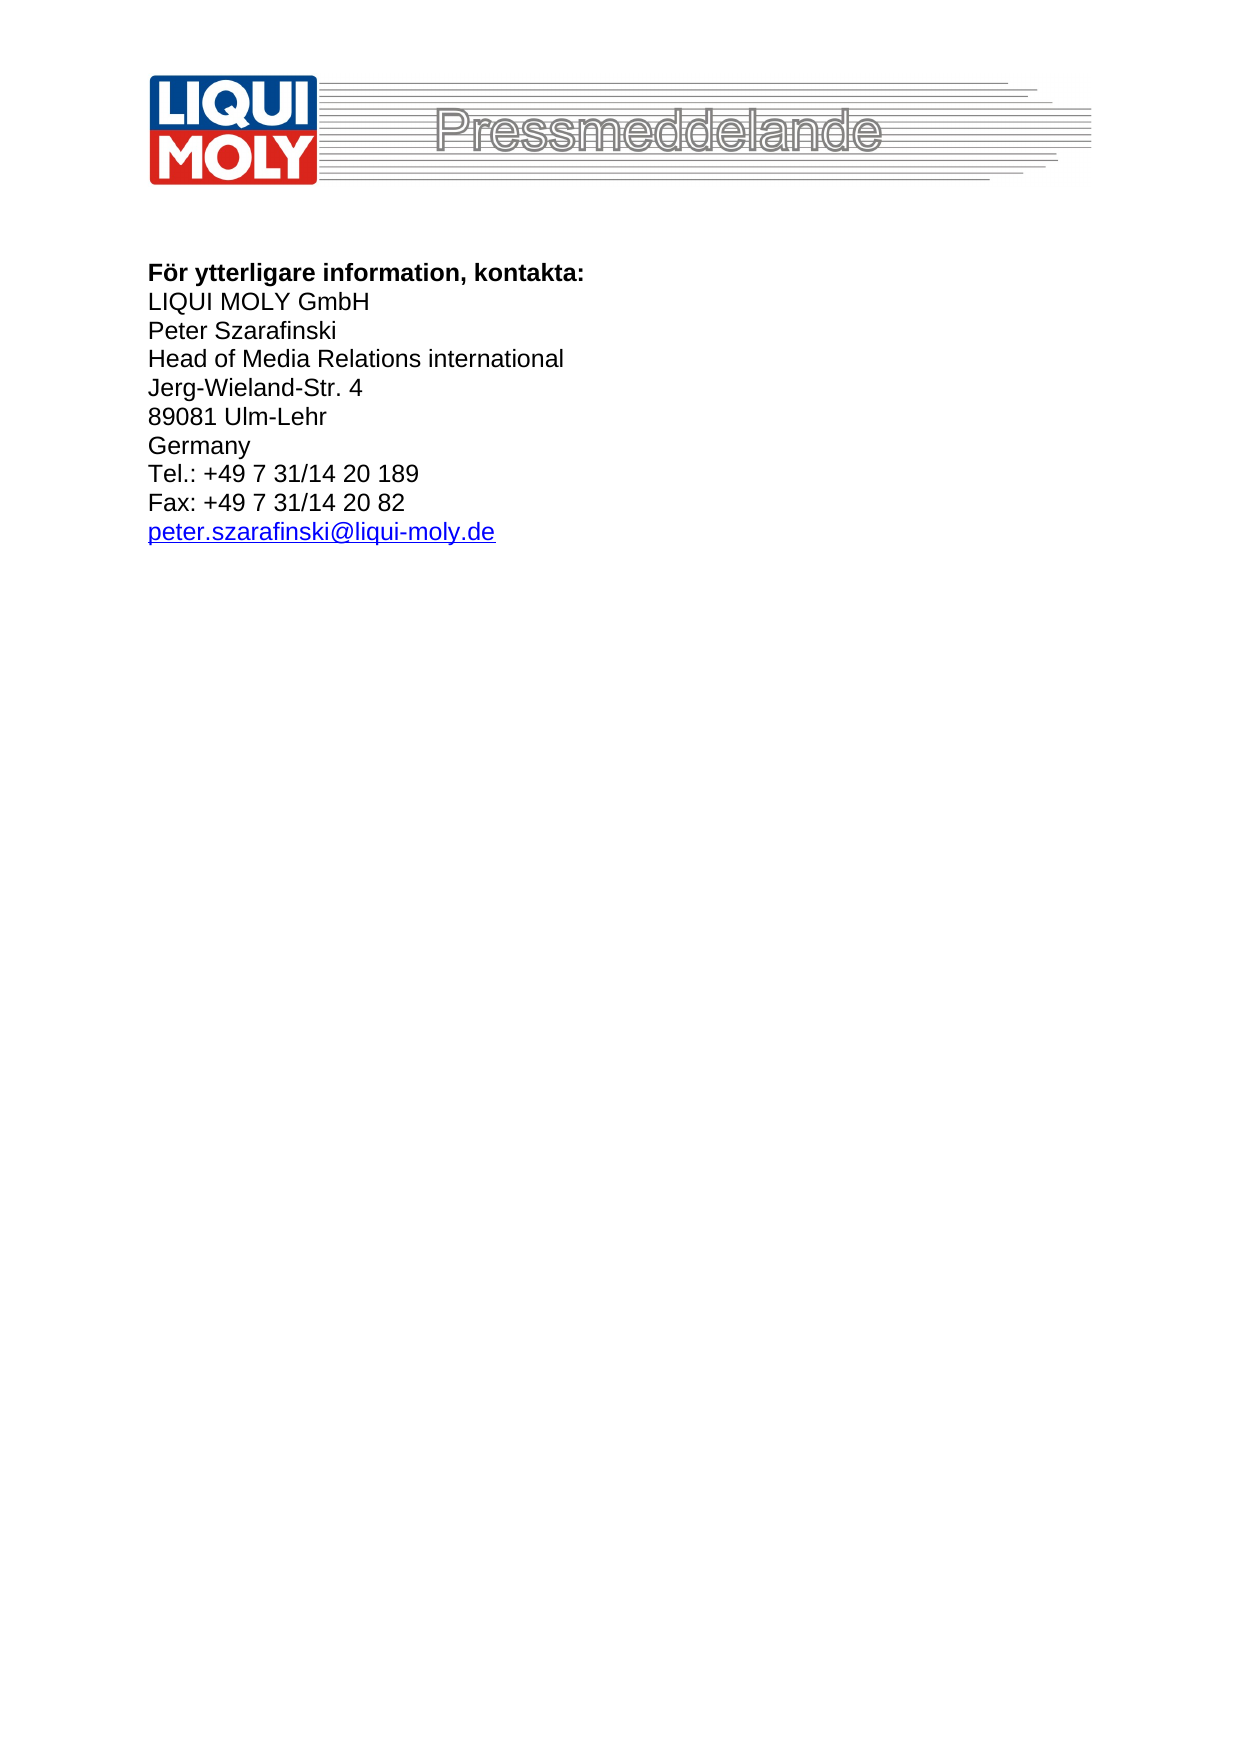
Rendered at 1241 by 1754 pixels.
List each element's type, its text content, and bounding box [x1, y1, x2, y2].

text Jerg-Wieland-Str. 4 [148, 373, 1093, 402]
text Germany [148, 431, 1093, 459]
text LIQUI MOLY GmbH [148, 287, 1093, 316]
text Tel.: +49 7 31/14 20 189 [148, 459, 1093, 488]
text Fax: +49 7 31/14 20 82 [148, 488, 1093, 517]
text 89081 Ulm-Lehr [148, 402, 1093, 431]
text Peter Szarafinski [148, 316, 1093, 344]
text Head of Media Relations international [148, 344, 1093, 373]
text peter.szarafinski@liqui-moly.de [148, 517, 1093, 546]
text För ytterligare information, kontakta: [148, 258, 879, 287]
picture [147, 73, 1092, 187]
